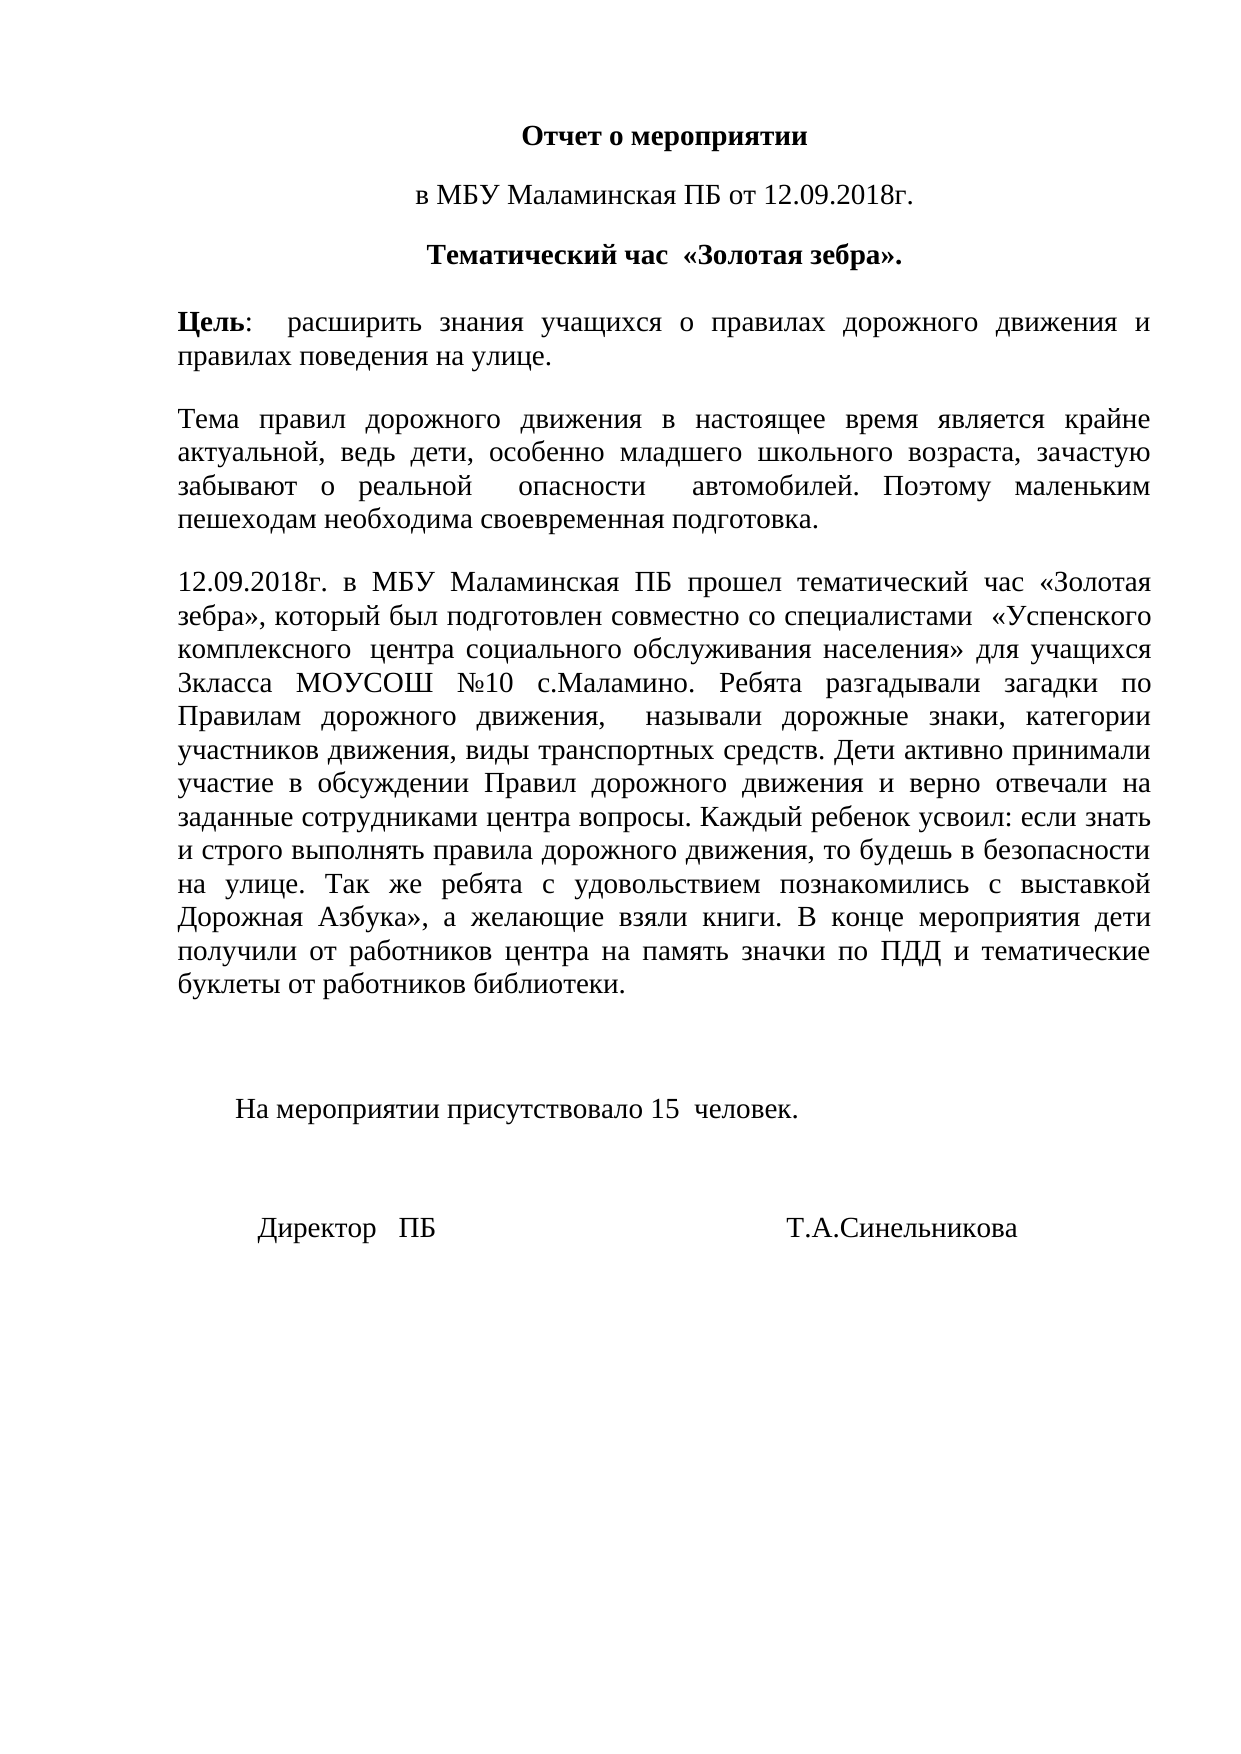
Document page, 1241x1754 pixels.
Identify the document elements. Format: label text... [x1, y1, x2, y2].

text в МБУ Маламинская ПБ от 12.09.2018г. [177, 177, 1152, 211]
text Цель: расширить знания учащихся о правилах дорожного движения и правилах поведения на улице. [177, 304, 1152, 372]
text Тема правил дорожного движения в настоящее время является крайне актуальной, ведь дети, особенно младшего школьного возраста, зачастую забывают о реальной опасности автомобилей. Поэтому маленьким пешеходам необходима своевременная подготовка. [177, 401, 1152, 535]
text Тематический час «Золотая зебра». [177, 237, 1152, 270]
text 12.09.2018г. в МБУ Маламинская ПБ прошел тематический час «Золотая зебра», который был подготовлен совместно со специалистами «Успенского комплексного центра социального обслуживания населения» для учащихся 3класса МОУСОШ №10 с.Маламино. Ребята разгадывали загадки по Правилам дорожного движения, называли дорожные знаки, категории участников движения, виды транспортных средств. Дети активно принимали участие в обсуждении Правил дорожного движения и верно отвечали на заданные сотрудниками центра вопросы. Каждый ребенок усвоил: если знать и строго выполнять правила дорожного движения, то будешь в безопасности на улице. Так же ребята с удовольствием познакомились с выставкой Дорожная Азбука», а желающие взяли книги. В конце мероприятия дети получили от работников центра на память значки по ПДД и тематические буклеты от работников библиотеки. [177, 564, 1152, 1000]
text На мероприятии присутствовало 15 человек. [118, 1091, 1152, 1124]
text Директор ПБ Т.А.Синельникова [74, 1210, 1152, 1243]
text Отчет о мероприятии [177, 118, 1152, 152]
